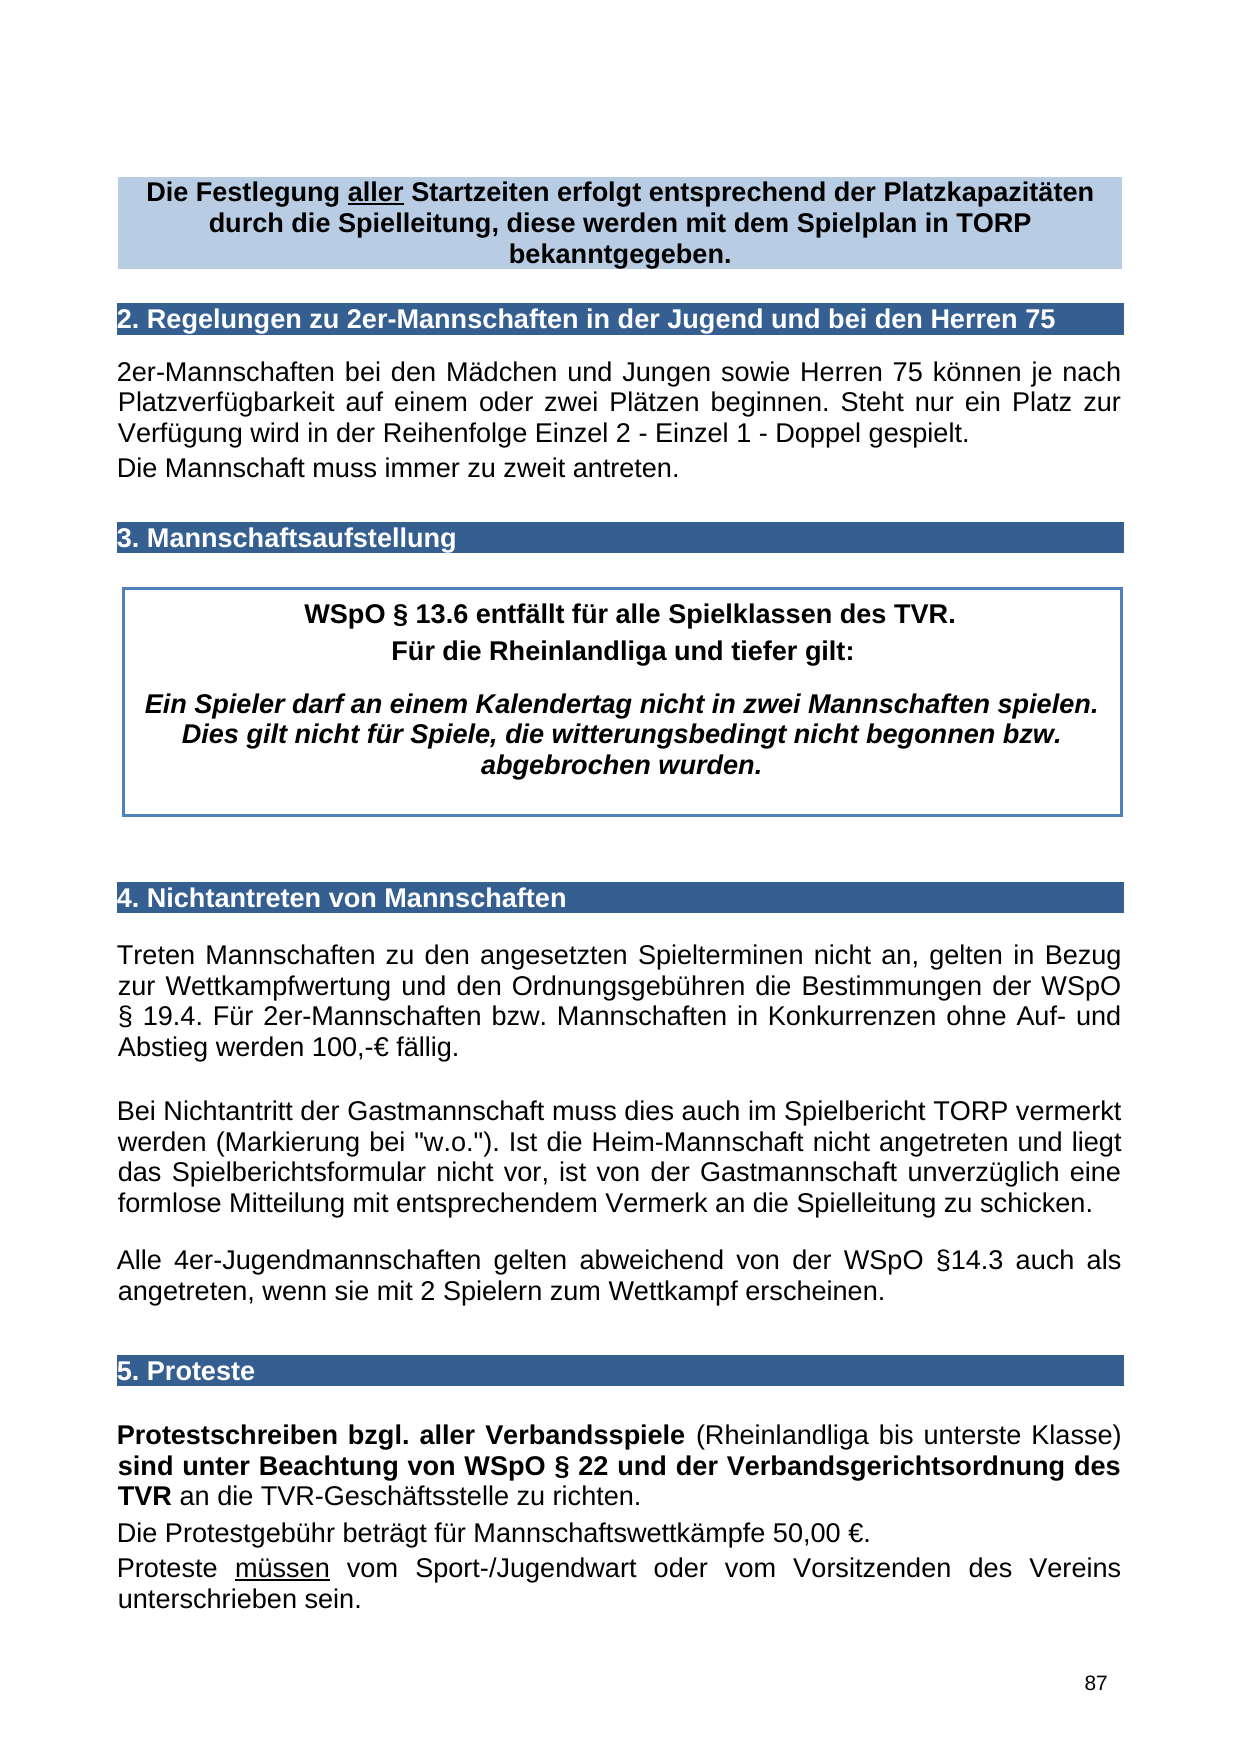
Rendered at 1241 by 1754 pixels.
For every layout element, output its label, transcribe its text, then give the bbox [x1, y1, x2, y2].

text 3. Mannschaftsaufstellung [117, 522, 1124, 553]
text Proteste müssen vom Sport-/Jugendwart oder vom Vorsitzenden des Vereins unterschrieben sein. [117, 1553, 1122, 1614]
text Die Festlegung aller Startzeiten erfolgt entsprechend der Platzkapazitäten durch die Spielleitung, diese werden mit dem Spielplan in TORP bekanntgegeben. [118, 177, 1122, 269]
text 2er-Mannschaften bei den Mädchen und Jungen sowie Herren 75 können je nach Platzverfügbarkeit auf einem oder zwei Plätzen beginnen. Steht nur ein Platz zur Verfügung wird in der Reihenfolge Einzel 2 - Einzel 1 - Doppel gespielt. [117, 356, 1122, 448]
text 4. Nichtantreten von Mannschaften [117, 882, 1124, 913]
text Treten Mannschaften zu den angesetzten Spielterminen nicht an, gelten in Bezug zur Wettkampfwertung und den Ordnungsgebühren die Bestimmungen der WSpO § 19.4. Für 2er-Mannschaften bzw. Mannschaften in Konkurrenzen ohne Auf- und Abstieg werden 100,-€ fällig. [117, 940, 1122, 1062]
text Bei Nichtantritt der Gastmannschaft muss dies auch im Spielbericht TORP vermerkt werden (Markierung bei "w.o."). Ist die Heim-Mannschaft nicht angetreten und liegt das Spielberichtsformular nicht vor, ist von der Gastmannschaft unverzüglich eine formlose Mitteilung mit entsprechendem Vermerk an die Spielleitung zu schicken. [117, 1096, 1122, 1218]
text Alle 4er-Jugendmannschaften gelten abweichend von der WSpO §14.3 auch als angetreten, wenn sie mit 2 Spielern zum Wettkampf erscheinen. [117, 1245, 1122, 1306]
text 2. Regelungen zu 2er-Mannschaften in der Jugend und bei den Herren 75 [117, 303, 1124, 335]
text Die Protestgebühr beträgt für Mannschaftswettkämpfe 50,00 €. [117, 1517, 1122, 1548]
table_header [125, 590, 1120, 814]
text 5. Proteste [117, 1355, 1124, 1386]
text Die Mannschaft muss immer zu zweit antreten. [117, 453, 1122, 484]
text Protestschreiben bzgl. aller Verbandsspiele (Rheinlandliga bis unterste Klasse) sind unter Beachtung von WSpO § 22 und der Verbandsgerichtsordnung des TVR an die TVR-Geschäftsstelle zu richten. [117, 1419, 1122, 1511]
